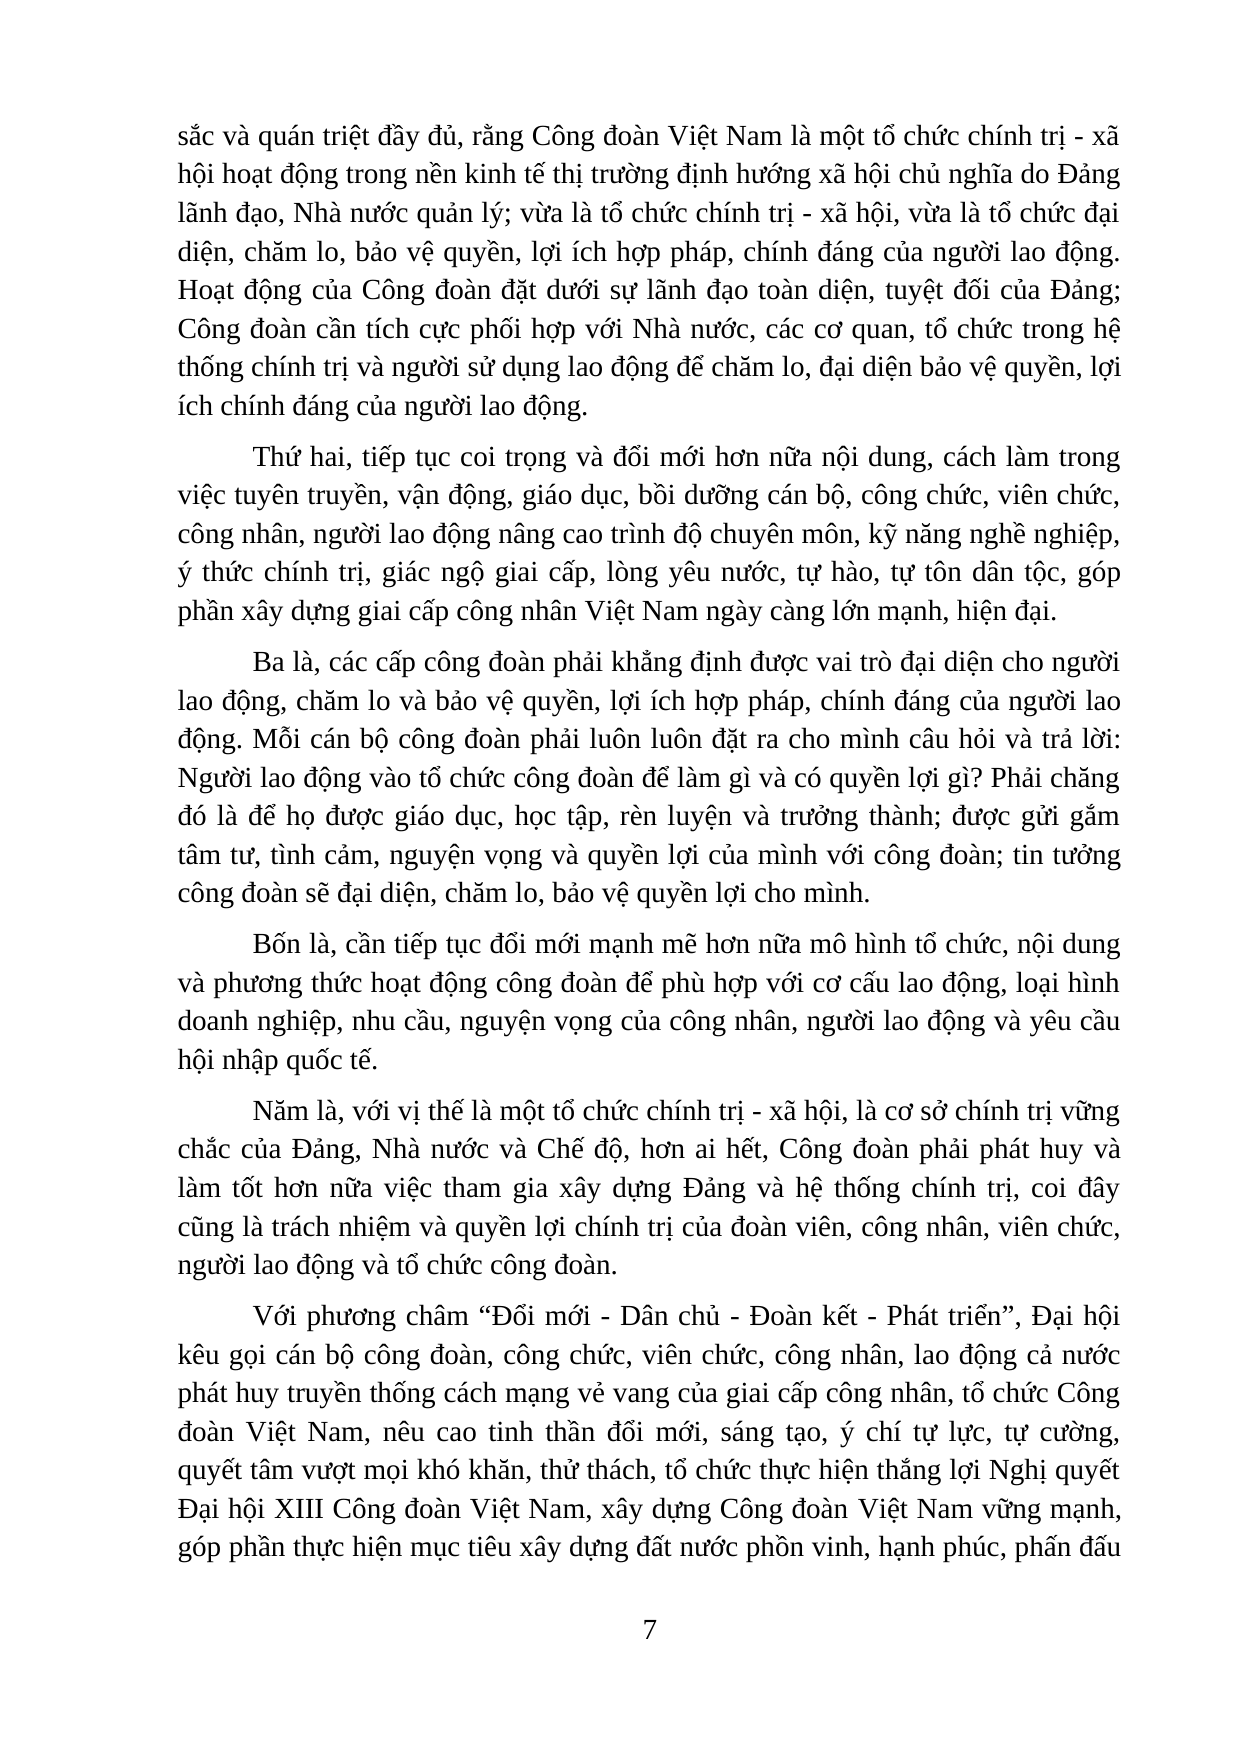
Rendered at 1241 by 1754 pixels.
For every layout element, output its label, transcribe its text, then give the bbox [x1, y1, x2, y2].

text Bốn là, cần tiếp tục đổi mới mạnh mẽ hơn nữa mô hình tổ chức, nội dung và phương thức hoạt động công đoàn để phù hợp với cơ cấu lao động, loại hình doanh nghiệp, nhu cầu, nguyện vọng của công nhân, người lao động và yêu cầu hội nhập quốc tế. [177, 926, 1122, 1076]
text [177, 118, 1122, 421]
text Ba là, các cấp công đoàn phải khẳng định được vai trò đại diện cho người lao động, chăm lo và bảo vệ quyền, lợi ích hợp pháp, chính đáng của người lao động. Mỗi cán bộ công đoàn phải luôn luôn đặt ra cho mình câu hỏi và trả lời: Người lao động vào tổ chức công đoàn để làm gì và có quyền lợi gì? Phải chăng đó là để họ được giáo dục, học tập, rèn luyện và trưởng thành; được gửi gắm tâm tư, tình cảm, nguyện vọng và quyền lợi của mình với công đoàn; tin tưởng công đoàn sẽ đại diện, chăm lo, bảo vệ quyền lợi cho mình. [177, 644, 1122, 909]
text Thứ hai, tiếp tục coi trọng và đổi mới hơn nữa nội dung, cách làm trong việc tuyên truyền, vận động, giáo dục, bồi dưỡng cán bộ, công chức, viên chức, công nhân, người lao động nâng cao trình độ chuyên môn, kỹ năng nghề nghiệp, ý thức chính trị, giác ngộ giai cấp, lòng yêu nước, tự hào, tự tôn dân tộc, góp phần xây dựng giai cấp công nhân Việt Nam ngày càng lớn mạnh, hiện đại. [177, 439, 1122, 627]
text Năm là, với vị thế là một tổ chức chính trị - xã hội, là cơ sở chính trị vững chắc của Đảng, Nhà nước và Chế độ, hơn ai hết, Công đoàn phải phát huy và làm tốt hơn nữa việc tham gia xây dựng Đảng và hệ thống chính trị, coi đây cũng là trách nhiệm và quyền lợi chính trị của đoàn viên, công nhân, viên chức, người lao động và tổ chức công đoàn. [177, 1093, 1122, 1281]
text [177, 1298, 1122, 1563]
